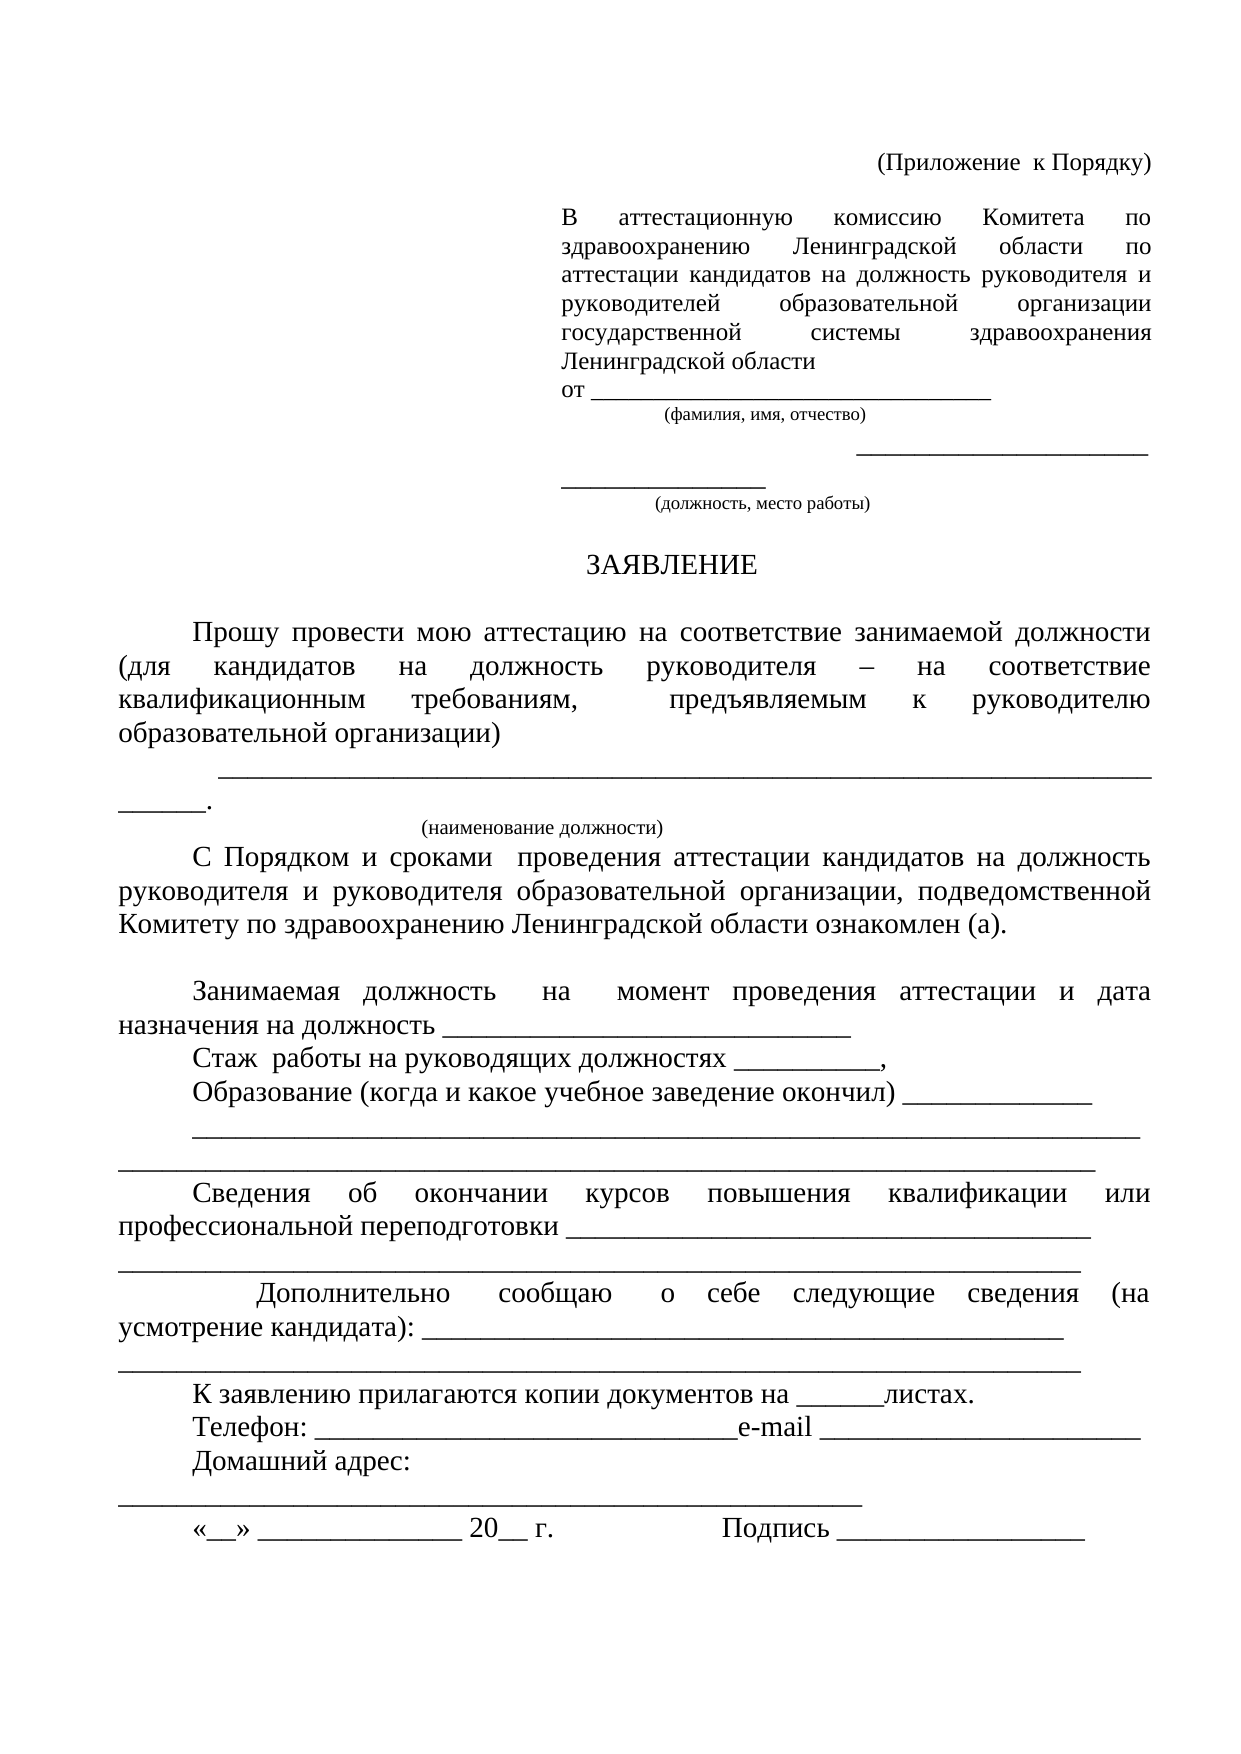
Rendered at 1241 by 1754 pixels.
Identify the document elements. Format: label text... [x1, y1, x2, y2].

text Дополнительно сообщаю о себе следующие сведения (на усмотрение кандидата): ____________________________________________ [118, 1275, 1152, 1342]
text «__» ______________ 20__ г. Подпись _________________ [118, 1510, 1152, 1544]
text (наименование должности) [118, 815, 1152, 839]
text __________________________________________________________________ [118, 1242, 1152, 1275]
text ЗАЯВЛЕНИЕ [118, 547, 1152, 581]
text (фамилия, имя, отчество) [561, 403, 1152, 425]
text Телефон: _____________________________e-mail ______________________ [118, 1409, 1152, 1443]
text К заявлению прилагаются копии документов на ______листах. [118, 1376, 1152, 1409]
text (Приложение к Порядку) [591, 147, 1152, 176]
text __________________________________ [561, 425, 1152, 492]
text Домашний адрес: ___________________________________________________ [118, 1443, 1152, 1510]
text Прошу провести мою аттестацию на соответствие занимаемой должности (для кандидатов на должность руководителя – на соответствие квалификационным требованиям, предъявляемым к руководителю образовательной организации) [118, 614, 1152, 748]
text от ________________________________ [561, 374, 1152, 403]
text В аттестационную комиссию Комитета по здравоохранению Ленинградской области по аттестации кандидатов на должность руководителя и руководителей образовательной организации государственной системы здравоохранения Ленинградской области [561, 202, 1152, 374]
text ____________________________________________________________________________________________________________________________________ [118, 1108, 1152, 1175]
text (должность, место работы) [561, 492, 1152, 513]
text ______________________________________________________________________. [118, 748, 1152, 815]
text С Порядком и сроками проведения аттестации кандидатов на должность руководителя и руководителя образовательной организации, подведомственной Комитету по здравоохранению Ленинградской области ознакомлен (а). [118, 839, 1152, 940]
text Занимаемая должность на момент проведения аттестации и дата назначения на должность ____________________________ [118, 973, 1152, 1041]
text Образование (когда и какое учебное заведение окончил) _____________ [118, 1074, 1152, 1108]
text __________________________________________________________________ [118, 1342, 1152, 1376]
text Сведения об окончании курсов повышения квалификации или профессиональной переподготовки ____________________________________ [118, 1175, 1152, 1242]
text Стаж работы на руководящих должностях __________, [118, 1041, 1152, 1074]
